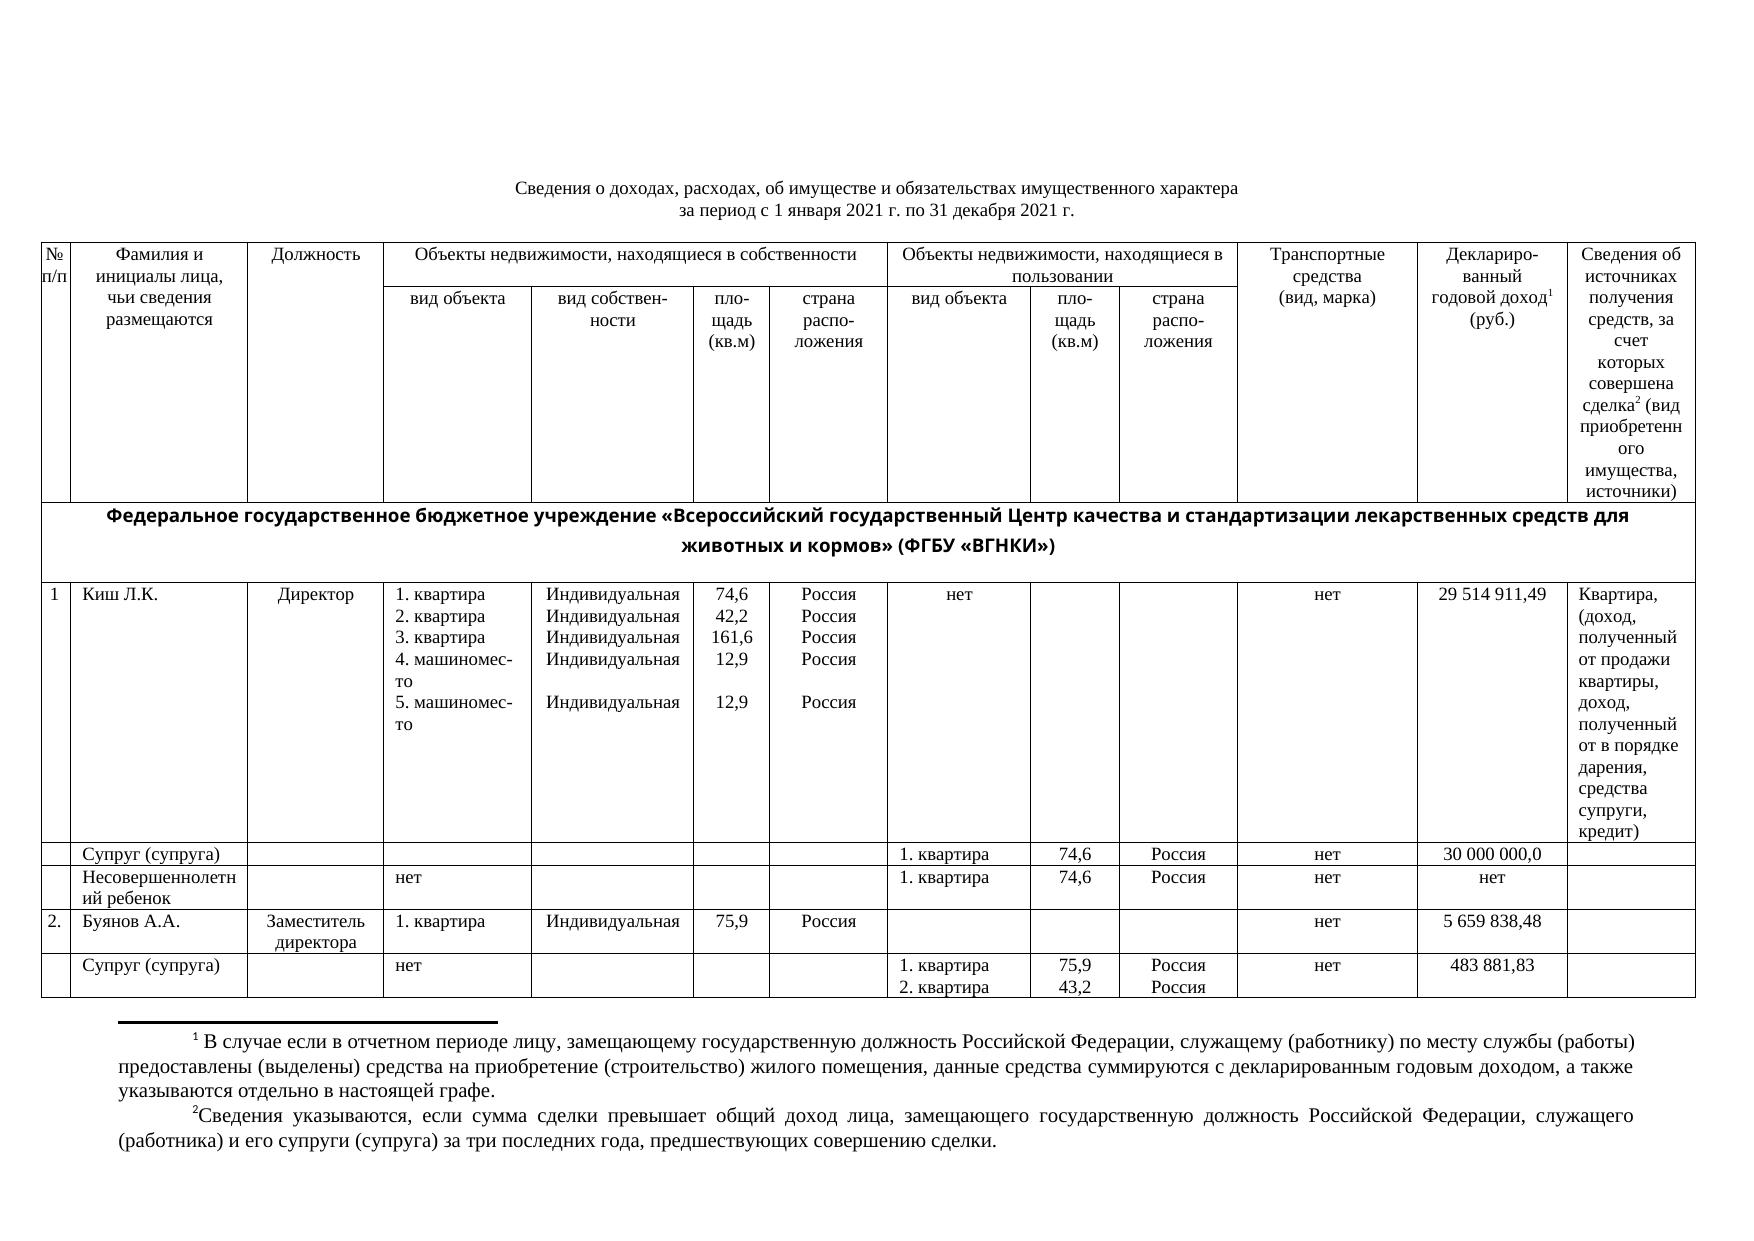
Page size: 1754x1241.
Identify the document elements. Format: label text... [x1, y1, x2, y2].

table_cell [888, 910, 1030, 953]
table_cell Россия Россия [1120, 954, 1237, 997]
table_cell 74,6 [1031, 843, 1119, 864]
table_cell Несовершеннолетний ребенок [71, 866, 247, 909]
table_header № п/п [42, 243, 70, 502]
table_cell нет [1238, 954, 1417, 997]
table_header Деклариро-ванный годовой доход (руб.) [1418, 243, 1567, 502]
table_cell вид объекта [888, 287, 1030, 502]
table_cell 1 [42, 583, 70, 842]
table_cell [42, 843, 70, 864]
table_header Объекты недвижимости, находящиеся в пользовании [888, 243, 1237, 286]
table_cell вид собствен-ности [532, 287, 693, 502]
table_cell [248, 843, 383, 864]
table_cell 5 659 838,48 [1418, 910, 1567, 953]
table_cell [248, 954, 383, 997]
table_cell 75,9 [694, 910, 769, 953]
table_cell [1568, 954, 1695, 997]
table_cell [694, 954, 769, 997]
table_cell Заместитель директора [248, 910, 383, 953]
table_cell [42, 954, 70, 997]
table_cell пло-щадь (кв.м) [694, 287, 769, 502]
table_cell [532, 843, 693, 864]
table_cell Индивидуальная [532, 910, 693, 953]
table_cell [1031, 910, 1119, 953]
table_cell [532, 954, 693, 997]
table_header Сведения об источниках получения средств, за счет которых совершена сделка (вид приобретенного имущества, источники) [1568, 243, 1695, 502]
table_cell [1120, 583, 1237, 842]
table_cell 1. квартира [384, 910, 531, 953]
table_header Объекты недвижимости, находящиеся в собственности [384, 243, 887, 286]
table_cell [248, 866, 383, 909]
table_cell [1568, 910, 1695, 953]
table_cell 1. квартира [888, 866, 1030, 909]
table_cell Индивидуальная Индивидуальная Индивидуальная Индивидуальная Индивидуальная [532, 583, 693, 842]
table_cell [1120, 910, 1237, 953]
table_header Транспортные средства (вид, марка) [1238, 243, 1417, 502]
table_cell вид объекта [384, 287, 531, 502]
table_cell Россия [770, 910, 887, 953]
table_cell нет [1238, 843, 1417, 864]
table_cell [770, 843, 887, 864]
table_cell страна распо-ложения [1120, 287, 1237, 502]
table_cell 2. [42, 910, 70, 953]
table_cell [694, 843, 769, 864]
table_cell Федеральное государственное бюджетное учреждение «Всероссийский государственный Центр качества и стандартизации лекарственных средств для животных и кормов» (ФГБУ «ВГНКИ») [42, 503, 1695, 582]
table_cell 74,6 [1031, 866, 1119, 909]
table_cell 483 881,83 [1418, 954, 1567, 997]
table_cell [1031, 583, 1119, 842]
table_cell Россия [1120, 866, 1237, 909]
table_cell [694, 866, 769, 909]
table_cell [532, 866, 693, 909]
table_cell Россия [1120, 843, 1237, 864]
table_cell 1. квартира [888, 843, 1030, 864]
table_cell 1. квартира 2. квартира 3. квартира 4. машиномес- то 5. машиномес-то [384, 583, 531, 842]
table_cell [1568, 843, 1695, 864]
table_cell 30 000 000,0 [1418, 843, 1567, 864]
table_header Должность [248, 243, 383, 502]
table_cell нет [888, 583, 1030, 842]
table_cell 74,6 42,2 161,6 12,9 12,9 [694, 583, 769, 842]
table_cell Киш Л.К. [71, 583, 247, 842]
table_cell нет [1238, 866, 1417, 909]
table_cell [42, 866, 70, 909]
table_cell Россия Россия Россия Россия Россия [770, 583, 887, 842]
table_cell Буянов А.А. [71, 910, 247, 953]
text за период с 1 января 2021 г. по 31 декабря 2021 г. [118, 199, 1636, 220]
table_cell пло-щадь (кв.м) [1031, 287, 1119, 502]
table_cell нет [1418, 866, 1567, 909]
table_cell нет [384, 866, 531, 909]
table_cell [770, 866, 887, 909]
table_cell [1568, 866, 1695, 909]
table_cell 75,9 43,2 [1031, 954, 1119, 997]
table_cell Супруг (супруга) [71, 954, 247, 997]
text Сведения о доходах, расходах, об имуществе и обязательствах имущественного характера [118, 177, 1636, 199]
table_cell 1. квартира 2. квартира [888, 954, 1030, 997]
table_cell [770, 954, 887, 997]
table_cell нет [1238, 583, 1417, 842]
table_cell нет [1238, 910, 1417, 953]
table_cell нет [384, 954, 531, 997]
table_cell Директор [248, 583, 383, 842]
table_cell [384, 843, 531, 864]
table_cell страна распо-ложения [770, 287, 887, 502]
table_cell Супруг (супруга) [71, 843, 247, 864]
table_cell Квартира, (доход, полученный от продажи квартиры, доход, полученный от в порядке дарения, средства супруги, кредит) [1568, 583, 1695, 842]
table_header Фамилия и инициалы лица, чьи сведения размещаются [71, 243, 247, 502]
table_cell 29 514 911,49 [1418, 583, 1567, 842]
